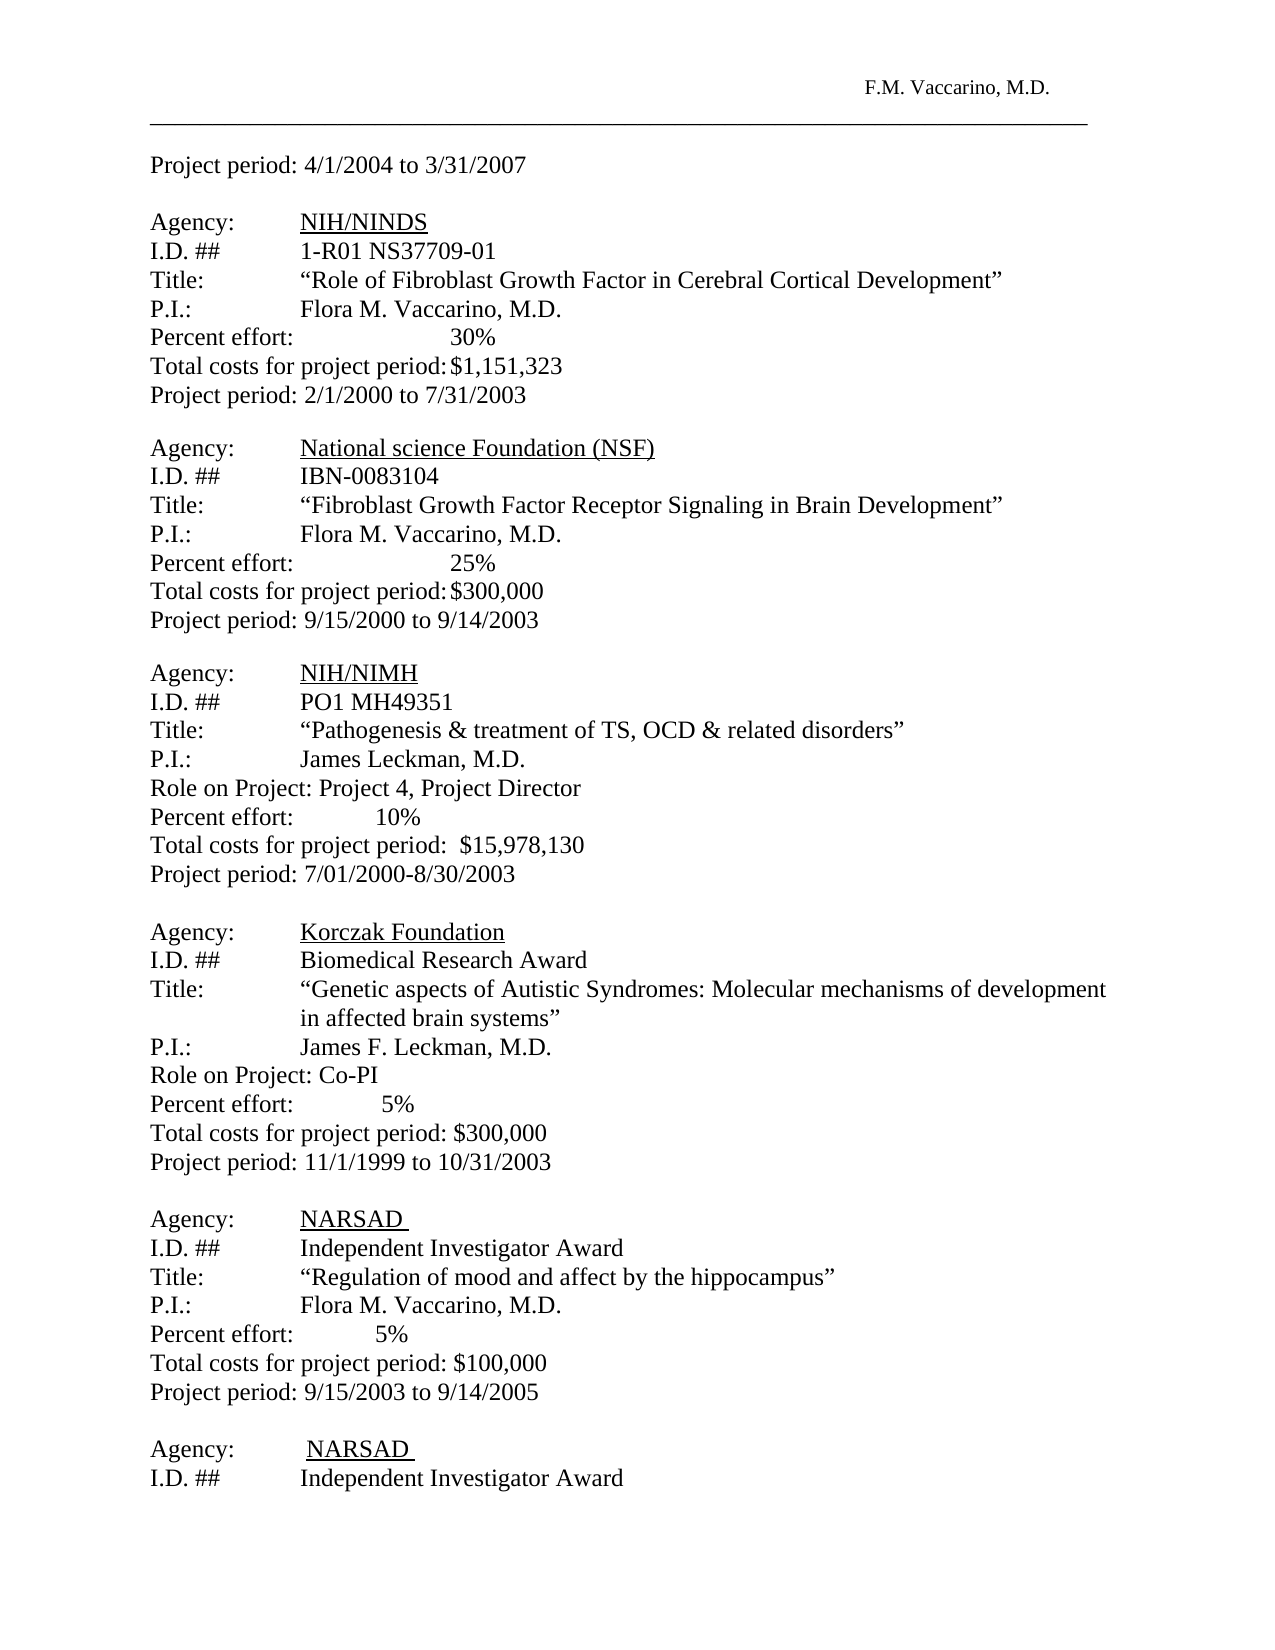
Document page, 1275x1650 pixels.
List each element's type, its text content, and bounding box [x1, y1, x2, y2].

text I.D. ## Independent Investigator Award [150, 1463, 1125, 1492]
text Total costs for project period: $300,000 [150, 1118, 1125, 1147]
text Percent effort: 5% [150, 1319, 1125, 1348]
text Agency: NIH/NIMH [150, 658, 1125, 687]
text Agency: NARSAD [150, 1204, 1125, 1233]
text Agency: NARSAD [150, 1434, 1125, 1463]
text Title: “Genetic aspects of Autistic Syndromes: Molecular mechanisms of development in affected brain systems” [150, 974, 1125, 1032]
text Total costs for project period: $300,000 [150, 576, 1125, 605]
text Title: “Pathogenesis & treatment of TS, OCD & related disorders” [150, 715, 1125, 744]
text I.D. ## Biomedical Research Award [150, 945, 1125, 974]
text Project period: 11/1/1999 to 10/31/2003 [150, 1147, 1125, 1175]
text Percent effort: 10% [150, 802, 1125, 830]
text I.D. ## PO1 MH49351 [150, 687, 1125, 715]
text Project period: 9/15/2000 to 9/14/2003 [150, 605, 1200, 634]
text I.D. ## Independent Investigator Award [150, 1233, 1125, 1262]
text Total costs for project period: $15,978,130 [150, 830, 1125, 859]
text Title: “Fibroblast Growth Factor Receptor Signaling in Brain Development” [150, 490, 1125, 519]
text P.I.: Flora M. Vaccarino, M.D. [150, 1290, 1125, 1319]
text Project period: 4/1/2004 to 3/31/2007 [150, 150, 1200, 179]
text I.D. ## 1-R01 NS37709-01 [150, 236, 1125, 265]
text P.I.: Flora M. Vaccarino, M.D. [150, 294, 1125, 322]
text Agency: NIH/NINDS [150, 207, 1125, 236]
text Total costs for project period: $1,151,323 [150, 351, 1125, 380]
text Agency: Korczak Foundation [150, 917, 1125, 945]
text P.I.: James F. Leckman, M.D. [150, 1032, 1125, 1060]
text I.D. ## IBN-0083104 [150, 461, 1125, 490]
text P.I.: James Leckman, M.D. [150, 744, 1125, 773]
text Percent effort: 5% [150, 1089, 1125, 1118]
text Role on Project: Project 4, Project Director [150, 773, 1125, 802]
text Project period: 9/15/2003 to 9/14/2005 [150, 1377, 1125, 1405]
text Project period: 7/01/2000-8/30/2003 [150, 859, 1125, 888]
text P.I.: Flora M. Vaccarino, M.D. [150, 519, 1125, 548]
text Role on Project: Co-PI [150, 1060, 1125, 1089]
text Agency: National science Foundation (NSF) [150, 433, 1125, 461]
text Percent effort: 25% [150, 548, 1125, 576]
text Title: “Role of Fibroblast Growth Factor in Cerebral Cortical Development” [150, 265, 1125, 294]
text Project period: 2/1/2000 to 7/31/2003 [150, 380, 1200, 409]
text Percent effort: 30% [150, 322, 1125, 351]
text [150, 1348, 1125, 1377]
text Title: “Regulation of mood and affect by the hippocampus” [150, 1262, 1125, 1290]
